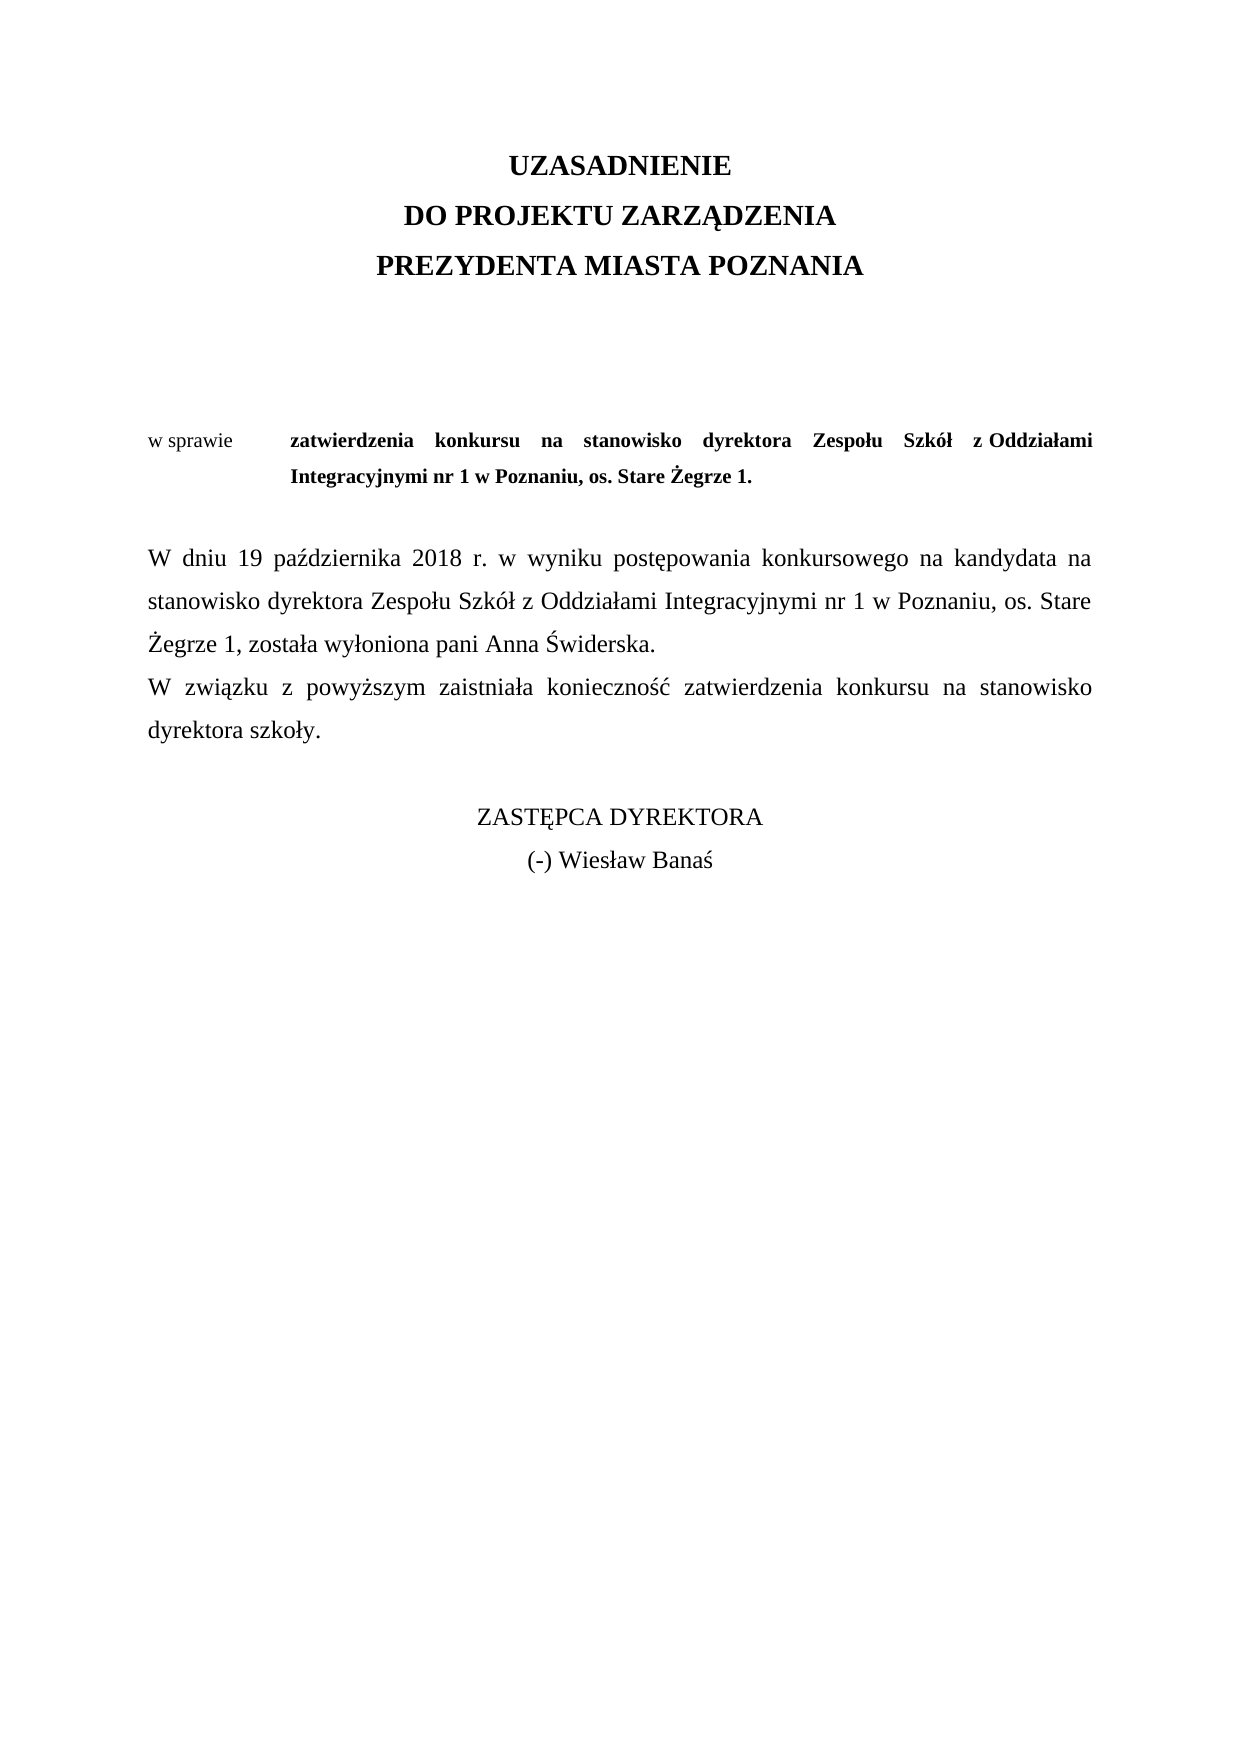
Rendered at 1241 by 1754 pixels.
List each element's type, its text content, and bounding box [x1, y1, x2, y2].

table_header zatwierdzenia konkursu na stanowisko dyrektora Zespołu Szkół z Oddziałami Integracyjnymi nr 1 w Poznaniu, os. Stare Żegrze 1. [279, 428, 1104, 500]
text W dniu 19 października 2018 r. w wyniku postępowania konkursowego na kandydata na stanowisko dyrektora Zespołu Szkół z Oddziałami Integracyjnymi nr 1 w Poznaniu, os. Stare Żegrze 1, została wyłoniona pani Anna Świderska. [148, 543, 1093, 658]
subtitle UZASADNIENIE [148, 148, 1093, 181]
text (-) Wiesław Banaś [148, 845, 1093, 874]
subtitle PREZYDENTA MIASTA POZNANIA [148, 248, 1093, 282]
text W związku z powyższym zaistniała konieczność zatwierdzenia konkursu na stanowisko dyrektora szkoły. [148, 672, 1093, 744]
text ZASTĘPCA DYREKTORA [148, 802, 1093, 831]
subtitle DO PROJEKTU ZARZĄDZENIA [148, 198, 1093, 231]
table_header w sprawie [136, 428, 279, 500]
